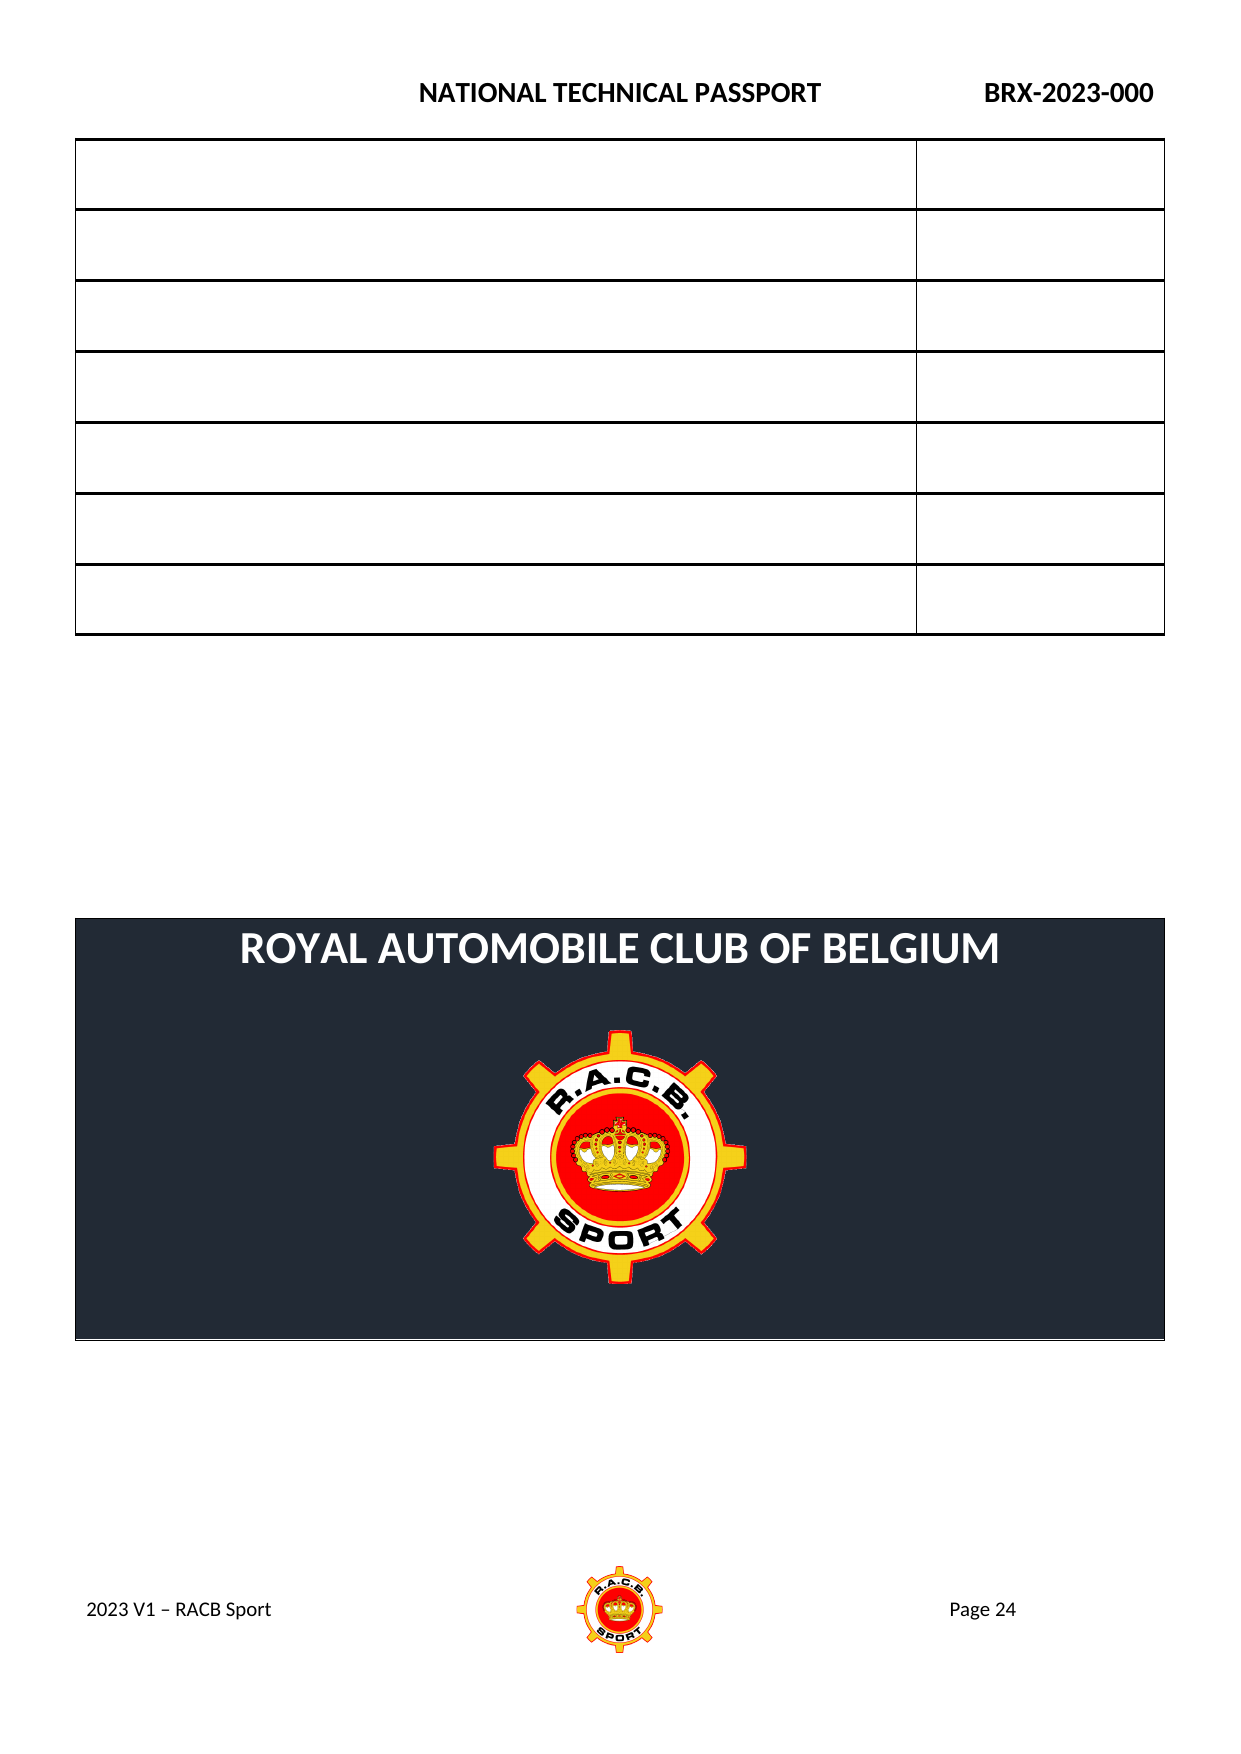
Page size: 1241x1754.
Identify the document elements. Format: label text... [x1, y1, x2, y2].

picture [493, 1030, 747, 1284]
table_header ROYAL AUTOMOBILE CLUB OF BELGIUM [76, 919, 1164, 1339]
table_cell [76, 566, 916, 633]
table_cell [917, 141, 1164, 208]
table_cell [917, 353, 1164, 421]
table_cell [917, 211, 1164, 279]
table_cell [917, 424, 1164, 492]
table_cell [76, 282, 916, 350]
table_cell [76, 211, 916, 279]
table_cell [76, 141, 916, 208]
table_cell [76, 353, 916, 421]
table_cell [917, 495, 1164, 562]
table_cell [917, 282, 1164, 350]
table_cell [76, 495, 916, 562]
table_cell [76, 424, 916, 492]
table_cell [917, 566, 1164, 633]
picture [576, 1566, 663, 1653]
